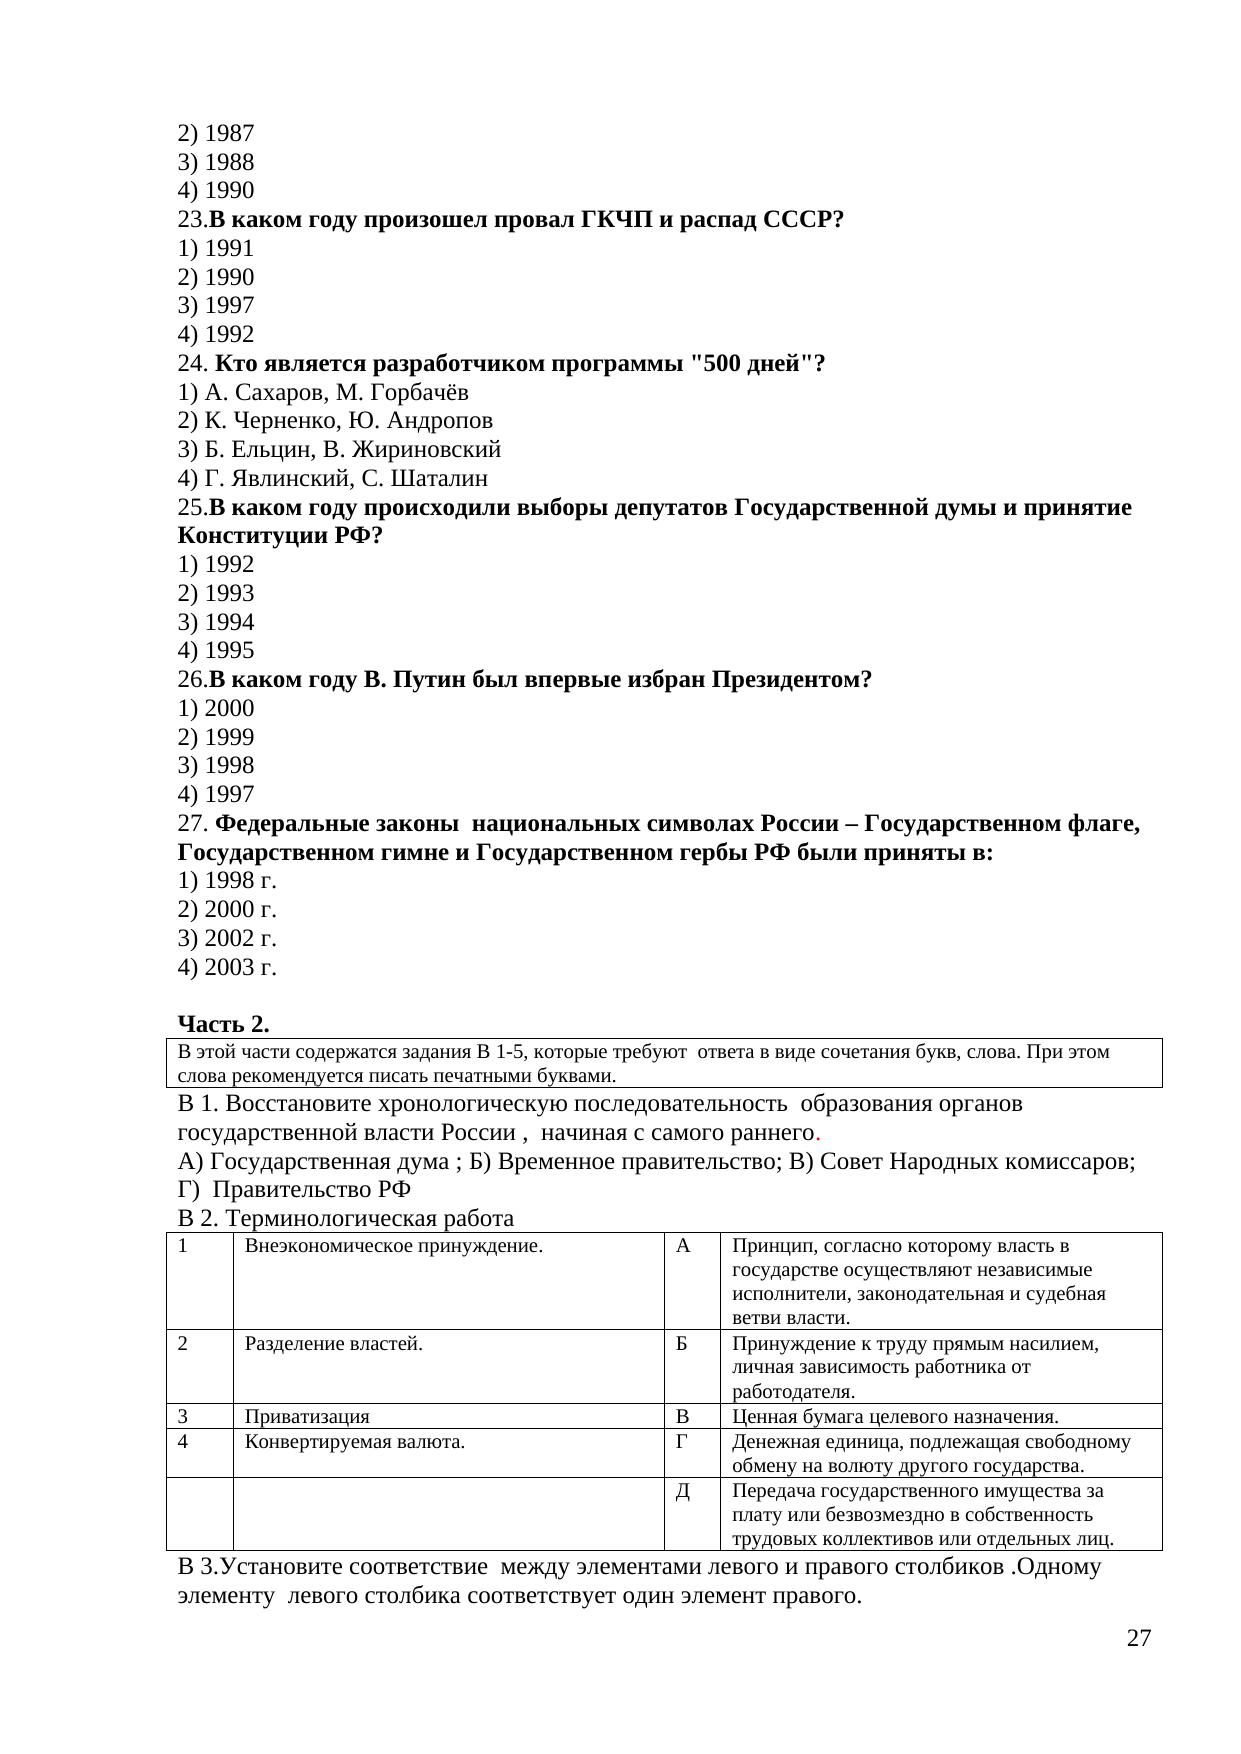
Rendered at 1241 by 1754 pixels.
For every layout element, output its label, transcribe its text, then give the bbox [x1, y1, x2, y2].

table_cell Денежная единица, подлежащая свободному обмену на волюту другого государства. [721, 1429, 1162, 1477]
text 4) 1990 [177, 176, 1152, 204]
table_header А [665, 1233, 720, 1329]
text 4) 1995 [177, 636, 1152, 664]
text 2) 1999 [177, 722, 1152, 751]
table_header Внеэкономическое принуждение. [234, 1233, 664, 1329]
table_cell [234, 1478, 664, 1550]
text 23.В каком году произошел провал ГКЧП и распад СССР? [177, 204, 1152, 233]
text 4) Г. Явлинский, С. Шаталин [177, 463, 1152, 492]
text 2) К. Черненко, Ю. Андропов [177, 406, 1152, 434]
table_cell Приватизация [234, 1404, 664, 1428]
text 27. Федеральные законы национальных символах России – Государственном флаге, Государственном гимне и Государственном гербы РФ были приняты в: [177, 808, 1152, 866]
text 3) . [177, 923, 1152, 952]
text 3) 1997 [177, 291, 1152, 319]
text 2) . [177, 894, 1152, 923]
text 24. Кто является разработчиком программы "500 дней"? [177, 348, 1152, 377]
text 3) 1988 [177, 147, 1152, 176]
text 26.В каком году В. Путин был впервые избран Президентом? [177, 664, 1152, 693]
text 2) 1993 [177, 578, 1152, 607]
table_cell 3 [167, 1404, 233, 1428]
table_cell Д [665, 1478, 720, 1550]
table_cell Передача государственного имущества за плату или безвозмездно в собственность трудовых коллективов или отдельных лиц. [721, 1478, 1162, 1550]
text 3) Б. Ельцин, В. Жириновский [177, 434, 1152, 463]
text 4) . [177, 952, 1152, 981]
text 1) 2000 [177, 693, 1152, 722]
table_cell В [665, 1404, 720, 1428]
text 1) . [177, 866, 1152, 894]
text 1) 1991 [177, 233, 1152, 262]
text 3) 1998 [177, 751, 1152, 779]
table_cell [167, 1478, 233, 1550]
text 2) 1987 [177, 118, 1152, 147]
text 3) 1994 [177, 607, 1152, 636]
table_header 1 [167, 1233, 233, 1329]
table_cell 2 [167, 1330, 233, 1403]
text Часть 2. [177, 1009, 1152, 1038]
text В 2. Терминологическая работа [177, 1203, 1152, 1232]
text 4) 1992 [177, 319, 1152, 348]
table_header В этой части содержатся задания В 1-5, которые требуют ответа в виде сочетания букв, слова. При этом слова рекомендуется писать печатными буквами. [167, 1039, 1162, 1087]
table_cell Г [665, 1429, 720, 1477]
table_header Принцип, согласно которому власть в государстве осуществляют независимые исполнители, законодательная и судебная ветви власти. [721, 1233, 1162, 1329]
table_cell Ценная бумага целевого назначения. [721, 1404, 1162, 1428]
text 1) А. Сахаров, М. Горбачёв [177, 377, 1152, 406]
text В 1. Восстановите хронологическую последовательность образования органов государственной власти России , начиная с самого раннего. [177, 1088, 1152, 1146]
text 1) 1992 [177, 549, 1152, 578]
text Г) Правительство РФ [177, 1174, 1152, 1203]
table_cell Б [665, 1330, 720, 1403]
table_cell Принуждение к труду прямым насилием, личная зависимость работника от работодателя. [721, 1330, 1162, 1403]
text А) Государственная дума ; Б) Временное правительство; В) Совет Народных комиссаров; [177, 1146, 1152, 1174]
table_cell Разделение властей. [234, 1330, 664, 1403]
text 2) 1990 [177, 262, 1152, 291]
text 4) 1997 [177, 779, 1152, 808]
text 25.В каком году происходили выборы депутатов Государственной думы и принятие Конституции РФ? [177, 492, 1152, 549]
table_cell Конвертируемая валюта. [234, 1429, 664, 1477]
text В 3.Установите соответствие между элементами левого и правого столбиков .Одному элементу левого столбика соответствует один элемент правого. [177, 1551, 1152, 1609]
table_cell 4 [167, 1429, 233, 1477]
